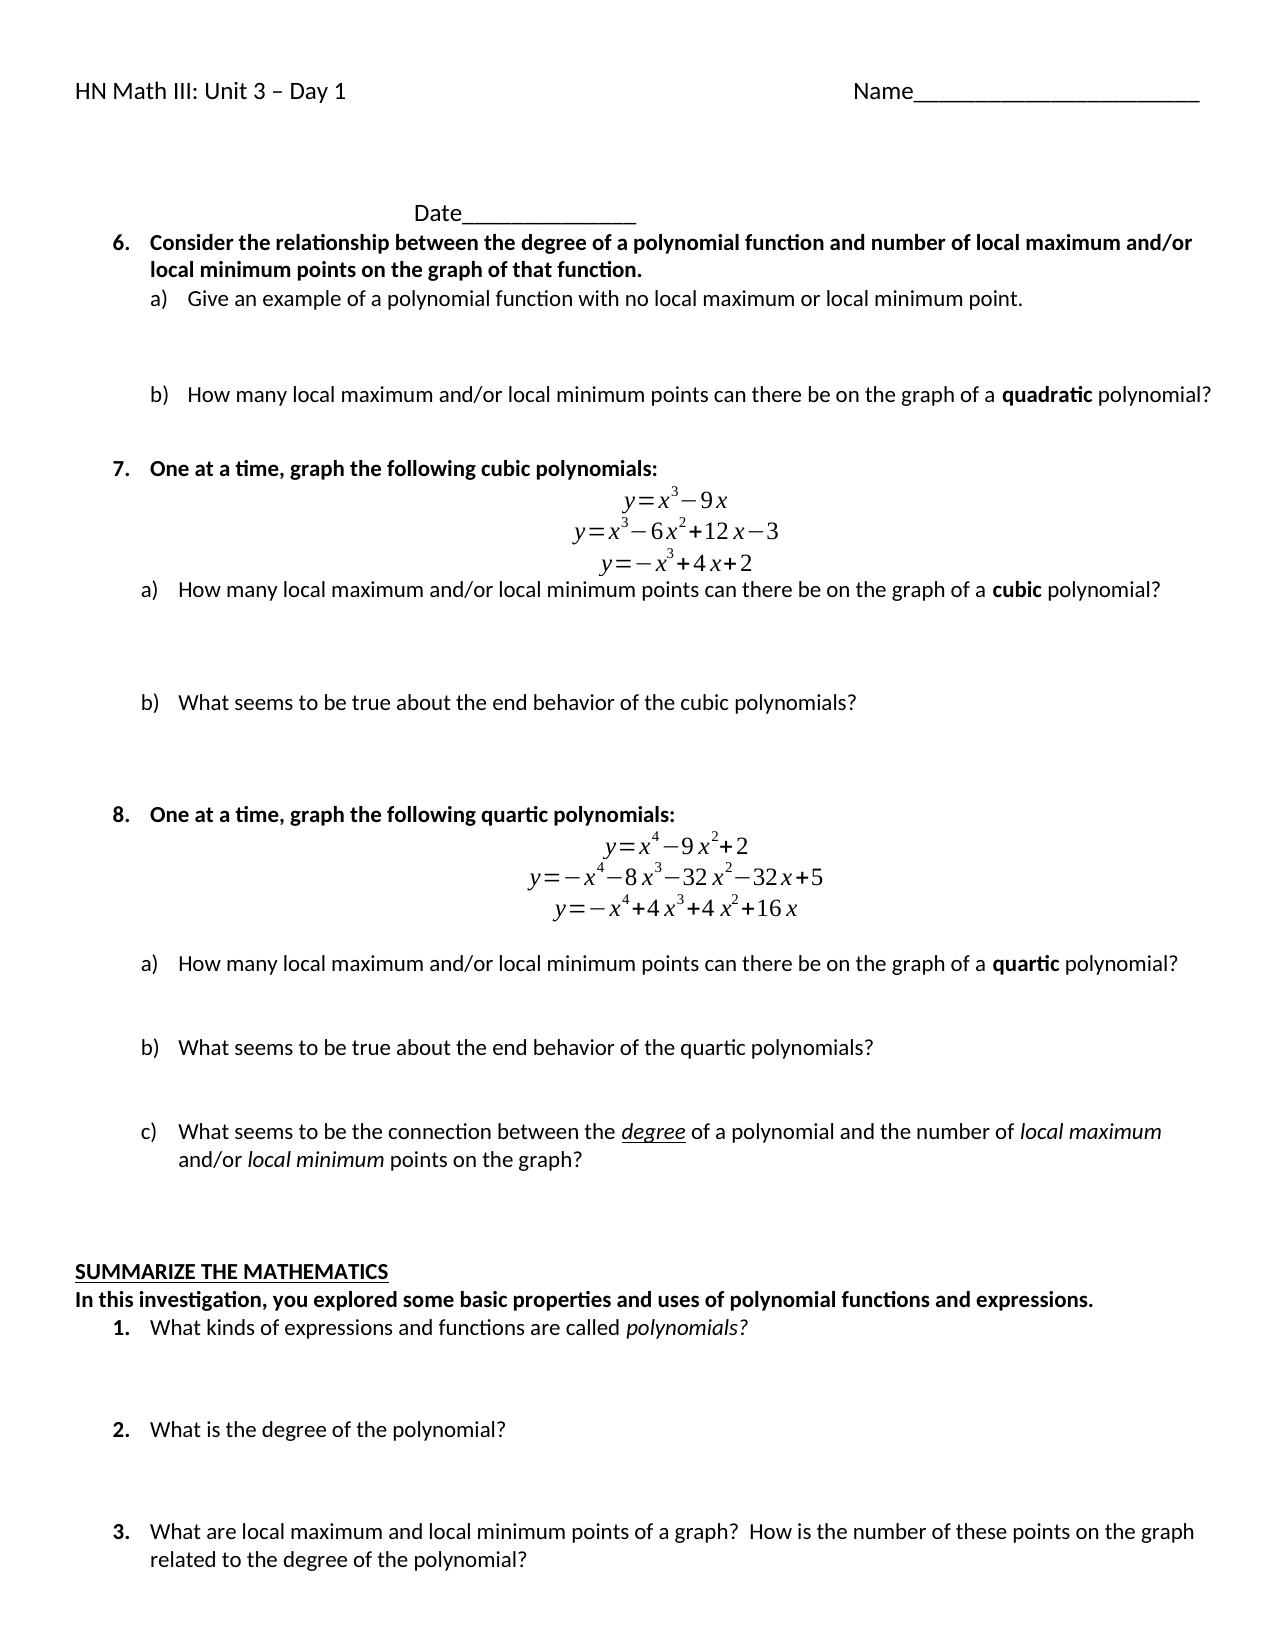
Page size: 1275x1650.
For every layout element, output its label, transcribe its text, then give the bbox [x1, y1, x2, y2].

list Give an example of a polynomial function with no local maximum or local minimum point. [150, 284, 1200, 312]
list What kinds of expressions and functions are called polynomials? [112, 1313, 1200, 1342]
list How many local maximum and/or local minimum points can there be on the graph of a cubic polynomial? [141, 576, 1200, 604]
text SUMMARIZE THE MATHEMATICS [75, 1257, 1200, 1286]
list One at a time, graph the following quartic polynomials: [112, 800, 1200, 828]
list What is the degree of the polynomial? [112, 1415, 1200, 1443]
list What seems to be true about the end behavior of the quartic polynomials? [141, 1033, 1200, 1061]
list How many local maximum and/or local minimum points can there be on the graph of a quartic polynomial? [141, 949, 1200, 977]
text In this investigation, you explored some basic properties and uses of polynomial functions and expressions. [75, 1286, 1200, 1313]
list What seems to be true about the end behavior of the cubic polynomials? [141, 688, 1200, 716]
list One at a time, graph the following cubic polynomials: [112, 454, 1200, 482]
list Consider the relationship between the degree of a polynomial function and number of local maximum and/or local minimum points on the graph of that function. [112, 228, 1200, 284]
list What are local maximum and local minimum points of a graph? How is the number of these points on the graph related to the degree of the polynomial? [112, 1517, 1200, 1573]
list How many local maximum and/or local minimum points can there be on the graph of a quadratic polynomial? [150, 380, 1228, 408]
list What seems to be the connection between the degree of a polynomial and the number of local maximum and/or local minimum points on the graph? [141, 1117, 1200, 1173]
